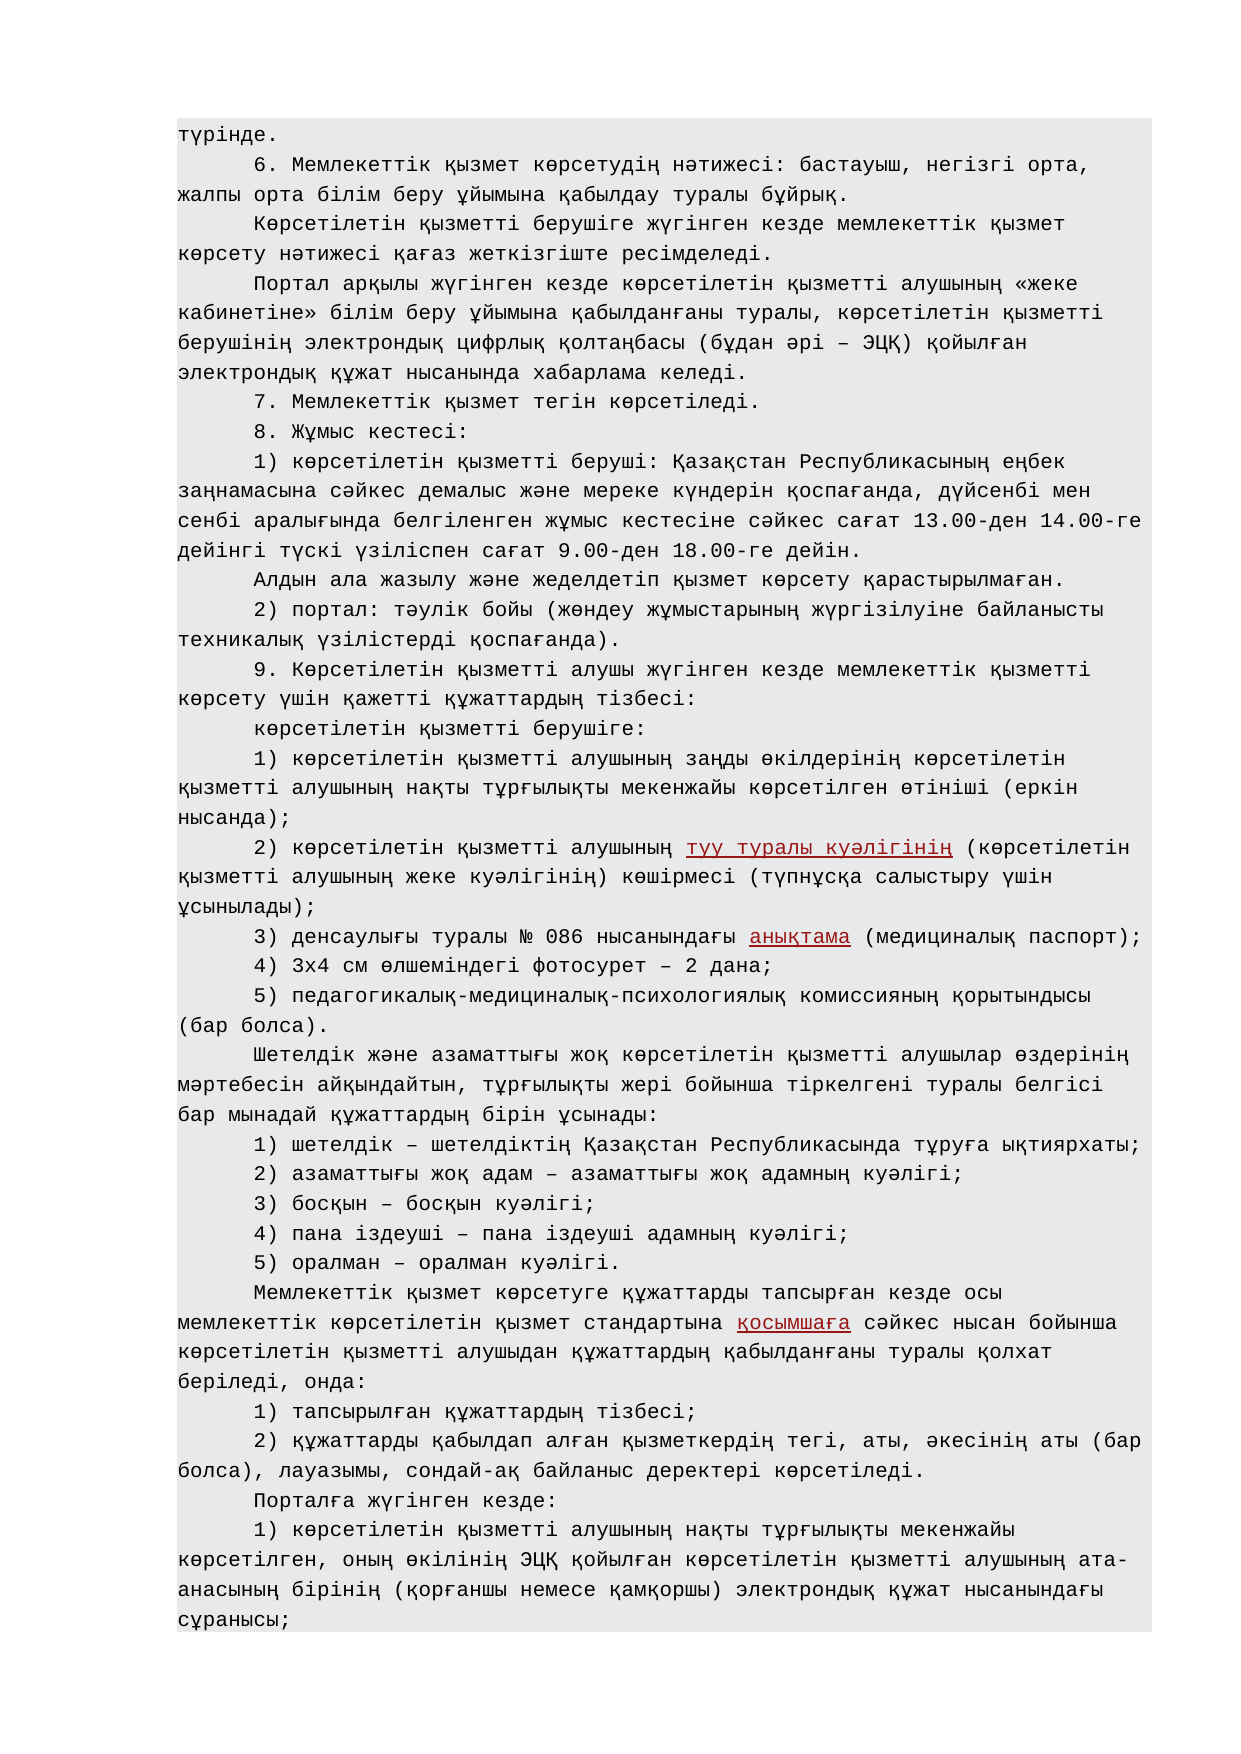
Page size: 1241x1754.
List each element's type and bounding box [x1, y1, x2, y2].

text [177, 118, 1152, 1632]
